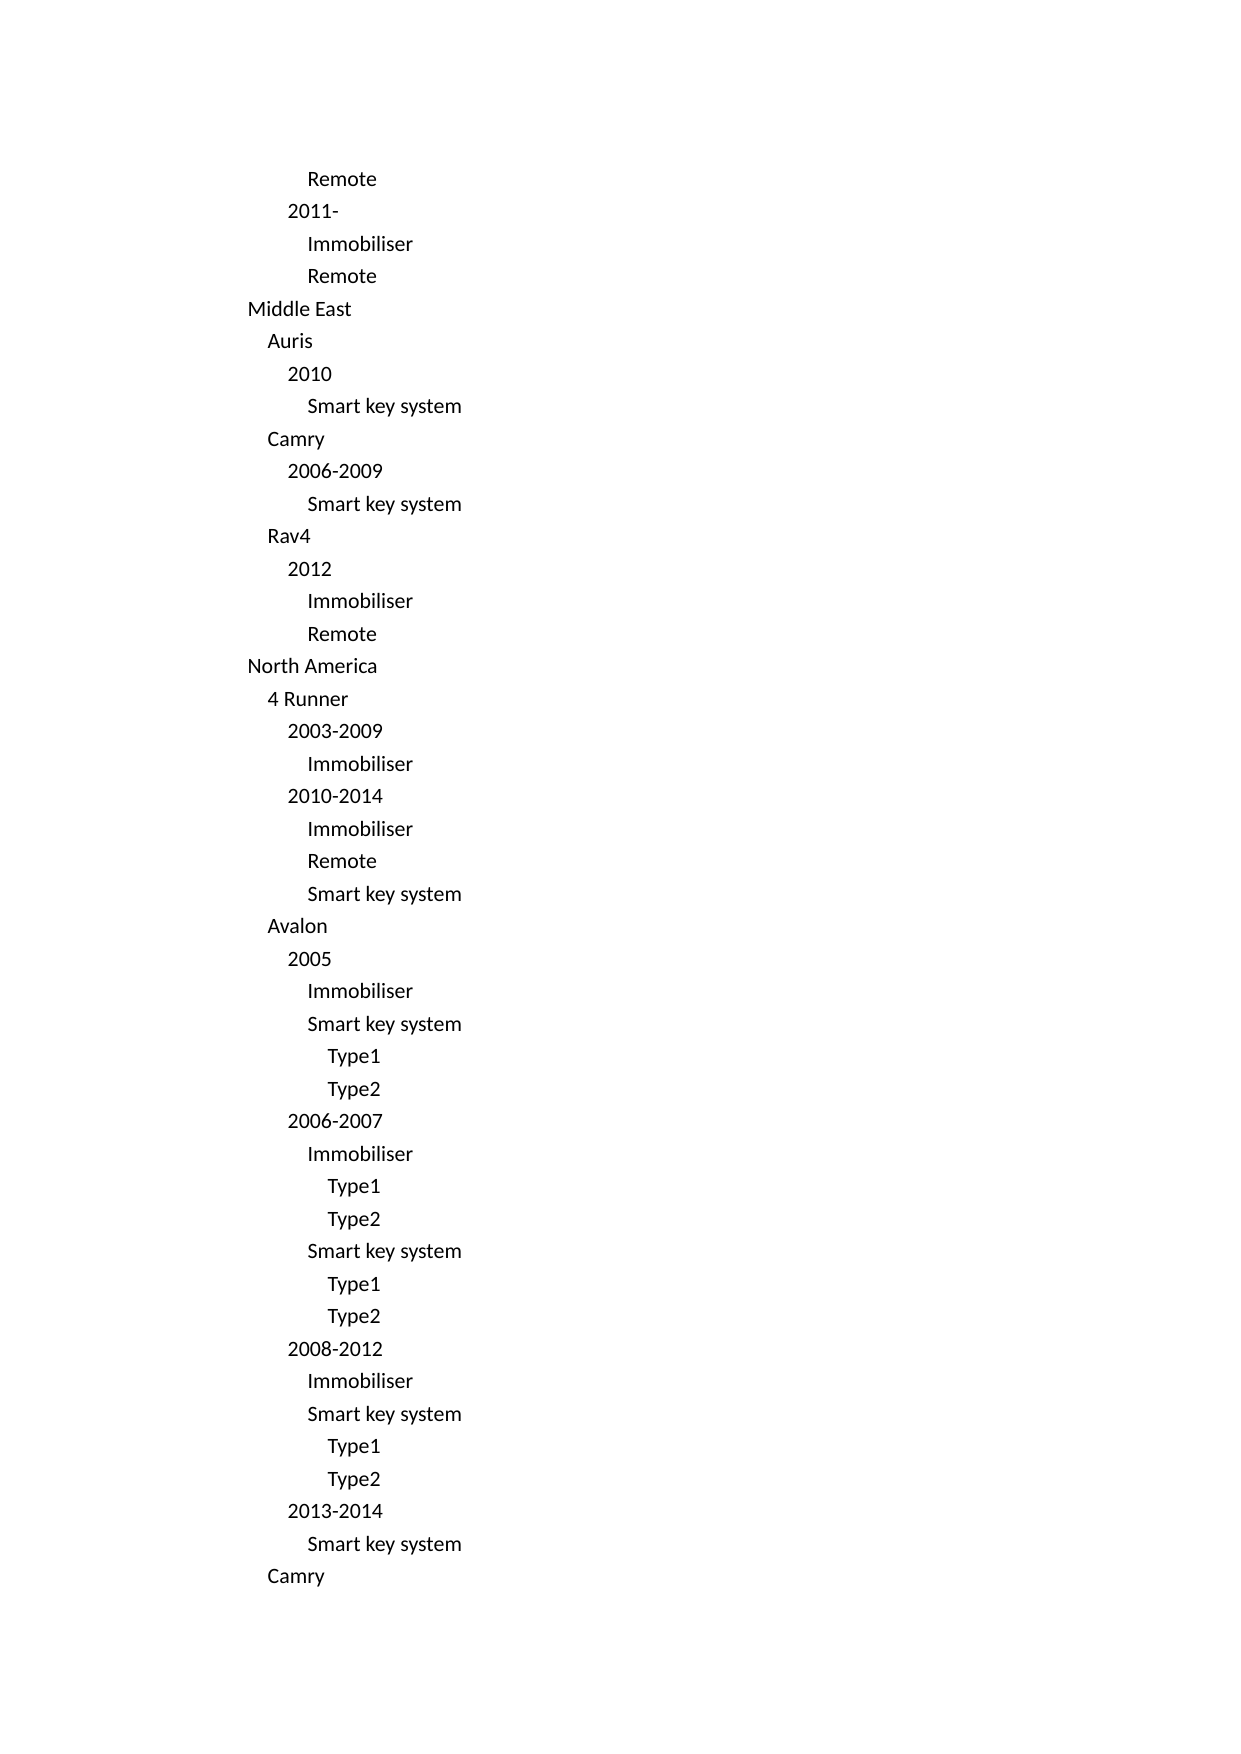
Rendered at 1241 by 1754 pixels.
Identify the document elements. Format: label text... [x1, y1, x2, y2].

text Auris [187, 324, 1053, 357]
text 4 Runner [187, 682, 1053, 714]
text 2012 [187, 552, 1053, 584]
text Immobiliser [187, 974, 1053, 1007]
text Immobiliser [187, 227, 1053, 259]
text 2011- [187, 194, 1053, 227]
text Type1 [187, 1429, 1053, 1462]
text 2006-2009 [187, 454, 1053, 487]
text Remote [187, 844, 1053, 877]
text Type1 [187, 1169, 1053, 1202]
text 2008-2012 [187, 1332, 1053, 1364]
text 2003-2009 [187, 714, 1053, 747]
text 2010-2014 [187, 779, 1053, 812]
text Remote [187, 259, 1053, 292]
text Camry [187, 422, 1053, 454]
text Avalon [187, 909, 1053, 942]
text Type2 [187, 1202, 1053, 1234]
text Remote [187, 617, 1053, 649]
text Camry [187, 1559, 1053, 1592]
text Smart key system [187, 487, 1053, 519]
text Smart key system [187, 389, 1053, 422]
text 2006-2007 [187, 1104, 1053, 1137]
text Immobiliser [187, 812, 1053, 844]
text Immobiliser [187, 1364, 1053, 1397]
text Smart key system [187, 1527, 1053, 1559]
text Type2 [187, 1462, 1053, 1494]
text Immobiliser [187, 1137, 1053, 1169]
text Middle East [187, 292, 1053, 324]
text Smart key system [187, 1234, 1053, 1267]
text 2013-2014 [187, 1494, 1053, 1527]
text Immobiliser [187, 747, 1053, 779]
text 2005 [187, 942, 1053, 974]
text Type2 [187, 1072, 1053, 1104]
text Smart key system [187, 1397, 1053, 1429]
text Type1 [187, 1039, 1053, 1072]
text Smart key system [187, 877, 1053, 909]
text North America [187, 649, 1053, 682]
text Remote [187, 162, 1053, 194]
text 2010 [187, 357, 1053, 389]
text Immobiliser [187, 584, 1053, 617]
text Smart key system [187, 1007, 1053, 1039]
text Type1 [187, 1267, 1053, 1299]
text Type2 [187, 1299, 1053, 1332]
text Rav4 [187, 519, 1053, 552]
